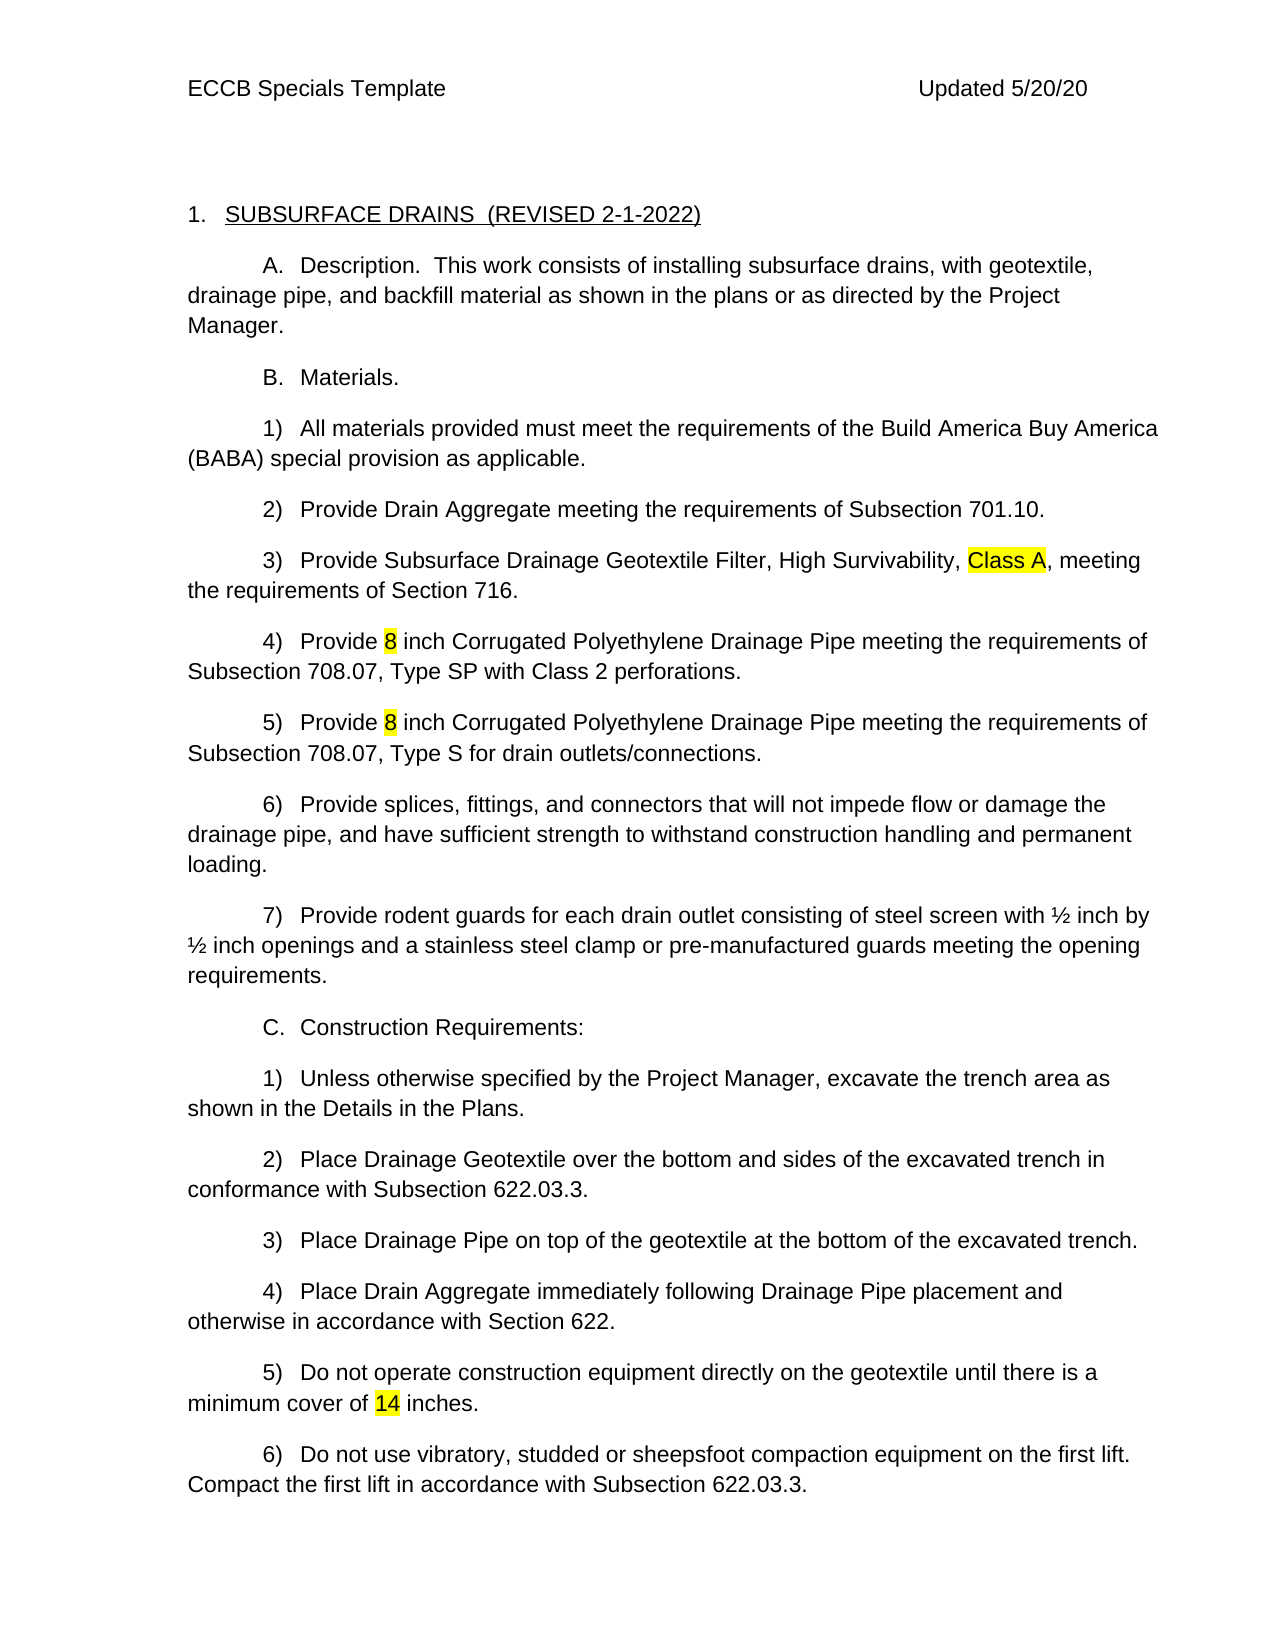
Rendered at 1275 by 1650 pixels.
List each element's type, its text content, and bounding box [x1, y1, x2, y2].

text Materials. [187, 363, 1162, 390]
text Provide rodent guards for each drain outlet consisting of steel screen with ½ inch by ½ inch openings and a stainless steel clamp or pre-manufactured guards meeting the opening requirements. [187, 902, 1162, 989]
text All materials provided must meet the requirements of the Build America Buy America (BABA) special provision as applicable. [187, 414, 1162, 471]
text Place Drainage Geotextile over the bottom and sides of the excavated trench in conformance with Subsection 622.03.3. [187, 1146, 1162, 1202]
text subsurface DRAINs (revised 2-1-2022) [187, 201, 1162, 227]
text Do not use vibratory, studded or sheepsfoot compaction equipment on the first lift. Compact the first lift in accordance with Subsection 622.03.3. [187, 1441, 1162, 1497]
text Provide 8 inch Corrugated Polyethylene Drainage Pipe meeting the requirements of Subsection 708.07, Type SP with Class 2 perforations. [187, 628, 1162, 685]
text Description. This work consists of installing subsurface drains, with geotextile, drainage pipe, and backfill material as shown in the plans or as directed by the Project Manager. [187, 252, 1162, 339]
text Provide 8 inch Corrugated Polyethylene Drainage Pipe meeting the requirements of Subsection 708.07, Type S for drain outlets/connections. [187, 709, 1162, 766]
text Unless otherwise specified by the Project Manager, excavate the trench area as shown in the Details in the Plans. [187, 1064, 1162, 1121]
text Provide Drain Aggregate meeting the requirements of Subsection 701.10. [187, 496, 1162, 522]
text Place Drainage Pipe on top of the geotextile at the bottom of the excavated trench. [187, 1227, 1162, 1253]
text Provide splices, fittings, and connectors that will not impede flow or damage the drainage pipe, and have sufficient strength to withstand construction handling and permanent loading. [187, 791, 1162, 877]
text Provide Subsurface Drainage Geotextile Filter, High Survivability, Class A, meeting the requirements of Section 716. [187, 547, 1162, 603]
text Place Drain Aggregate immediately following Drainage Pipe placement and otherwise in accordance with Section 622. [187, 1278, 1162, 1335]
text Do not operate construction equipment directly on the geotextile until there is a minimum cover of 14 inches. [187, 1359, 1162, 1416]
text Construction Requirements: [187, 1013, 1162, 1040]
